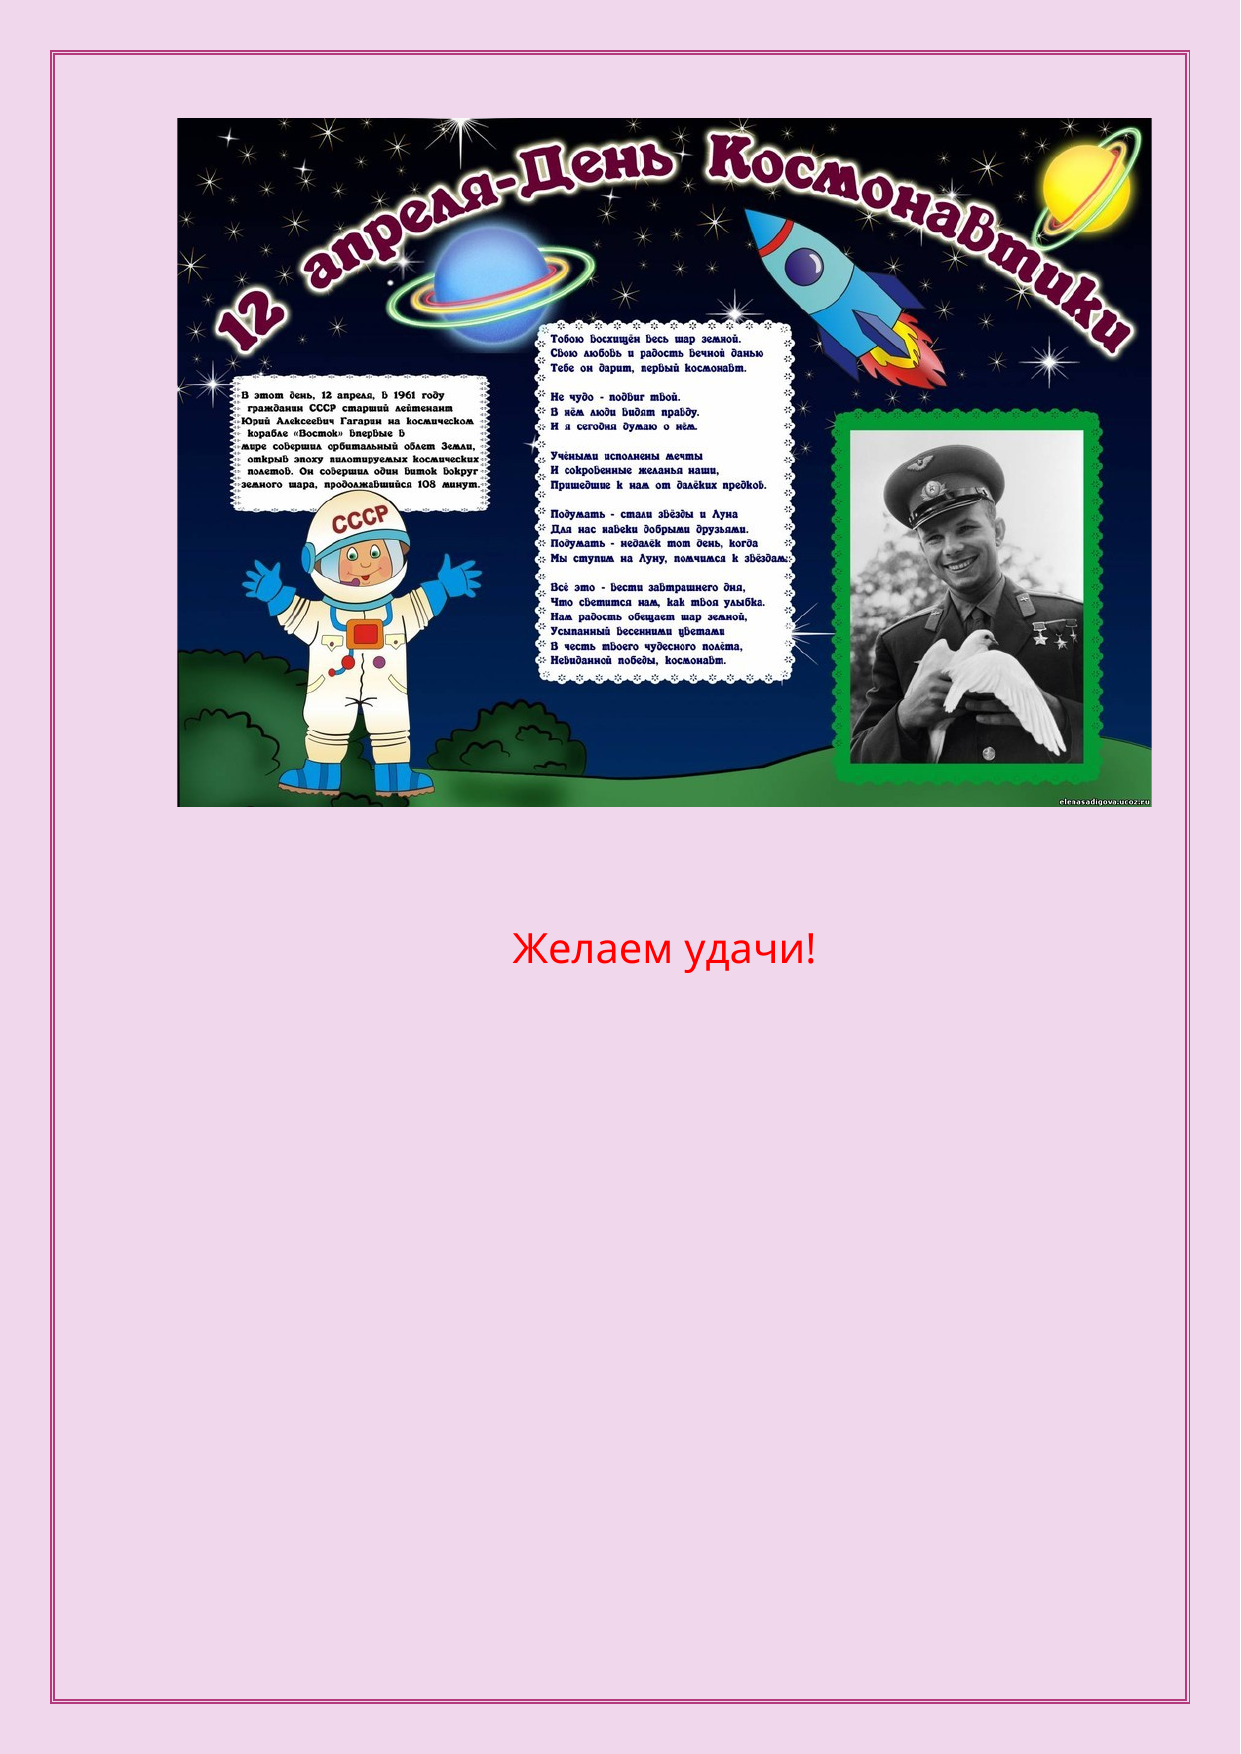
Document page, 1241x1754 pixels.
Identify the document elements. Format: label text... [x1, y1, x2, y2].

text Желаем удачи! [177, 919, 1152, 975]
picture [177, 118, 1152, 807]
